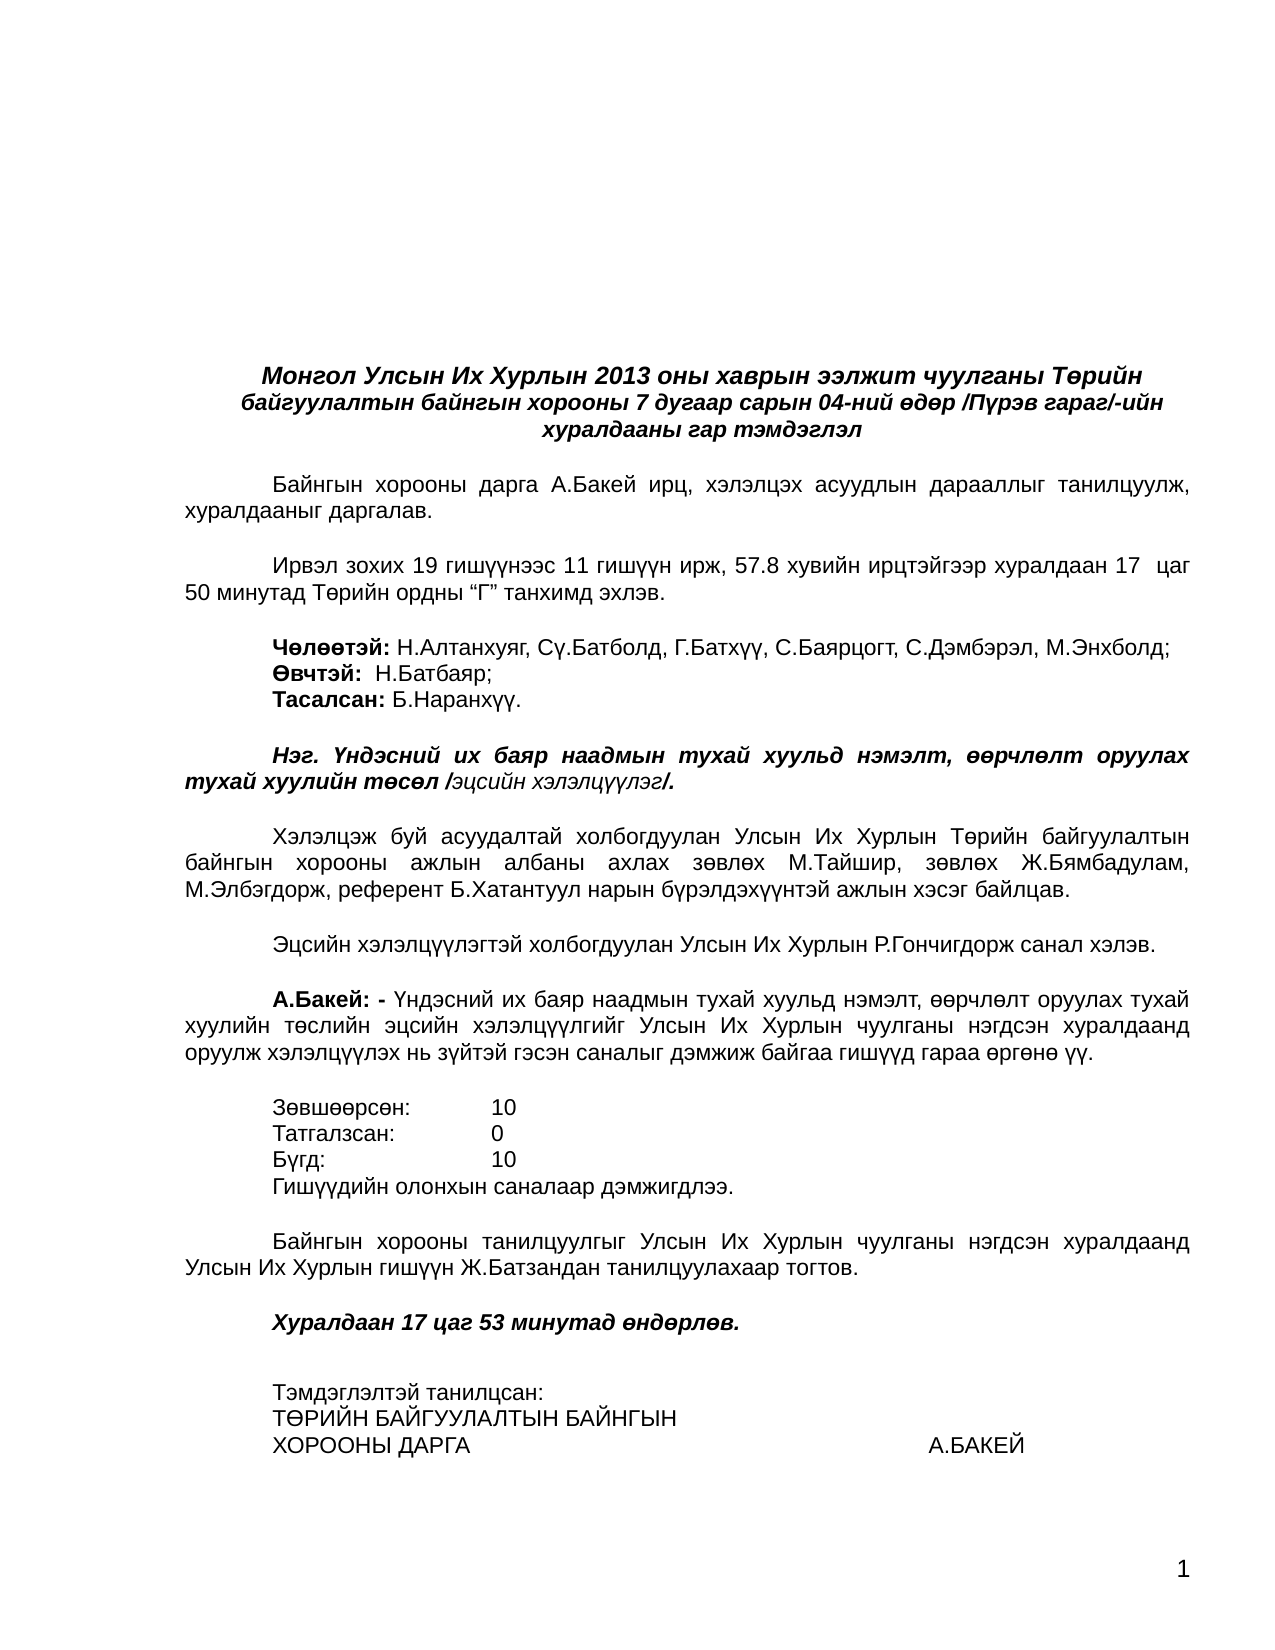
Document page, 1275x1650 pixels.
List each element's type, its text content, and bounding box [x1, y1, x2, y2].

text Хэлэлцэж буй асуудалтай холбогдуулан Улсын Их Хурлын Төрийн байгуулалтын байнгын хорооны ажлын албаны ахлах зөвлөх М.Тайшир, зөвлөх Ж.Бямбадулам, М.Элбэгдорж, референт Б.Хатантуул нарын бүрэлдэхүүнтэй ажлын хэсэг байлцав. [184, 823, 1190, 902]
text Ирвэл зохих 19 гишүүнээс 11 гишүүн ирж, 57.8 хувийн ирцтэйгээр хуралдаан 17 цаг 50 минутад Төрийн ордны “Г” танхимд эхлэв. [184, 552, 1190, 605]
text Зөвшөөрсөн: 10 [184, 1094, 1190, 1120]
text Өвчтэй: Н.Батбаяр; [184, 660, 1190, 686]
text Монгол Улсын Их Хурлын 2013 оны хаврын ээлжит чуулганы Төрийн байгуулалтын байнгын хорооны 7 дугаар сарын 04-ний өдөр /Пүрэв гараг/-ийн хуралдааны гар тэмдэглэл [214, 361, 1190, 442]
text Татгалзсан: 0 [184, 1120, 1190, 1146]
text А.Бакей: - Үндэсний их баяр наадмын тухай хуульд нэмэлт, өөрчлөлт оруулах тухай хуулийн төслийн эцсийн хэлэлцүүлгийг Улсын Их Хурлын чуулганы нэгдсэн хуралдаанд оруулж хэлэлцүүлэх нь зүйтэй гэсэн саналыг дэмжиж байгаа гишүүд гараа өргөнө үү. [184, 986, 1190, 1065]
text Хуралдаан 17 цаг 53 минутад өндөрлөв. [184, 1309, 1190, 1336]
text Гишүүдийн олонхын саналаар дэмжигдлээ. [184, 1173, 1190, 1199]
text Бүгд: 10 [184, 1146, 1190, 1173]
text Чөлөөтэй: Н.Алтанхуяг, Сү.Батболд, Г.Батхүү, С.Баярцогт, С.Дэмбэрэл, М.Энхболд; [184, 634, 1190, 660]
title ХОРООНЫ ДАРГА А.БАКЕЙ [184, 1432, 1190, 1458]
text Эцсийн хэлэлцүүлэгтэй холбогдуулан Улсын Их Хурлын Р.Гончигдорж санал хэлэв. [184, 931, 1190, 957]
text Байнгын хорооны танилцуулгыг Улсын Их Хурлын чуулганы нэгдсэн хуралдаанд Улсын Их Хурлын гишүүн Ж.Батзандан танилцуулахаар тогтов. [184, 1228, 1190, 1281]
title ТӨРИЙН БАЙГУУЛАЛТЫН БАЙНГЫН [184, 1405, 1190, 1432]
text Тасалсан: Б.Наранхүү. [184, 686, 1190, 713]
text Нэг. Үндэсний их баяр наадмын тухай хуульд нэмэлт, өөрчлөлт оруулах тухай хуулийн төсөл /эцсийн хэлэлцүүлэг/. [184, 742, 1190, 794]
title Тэмдэглэлтэй танилцсан: [184, 1379, 1190, 1405]
text Байнгын хорооны дарга А.Бакей ирц, хэлэлцэх асуудлын дарааллыг танилцуулж, хуралдааныг даргалав. [184, 471, 1190, 523]
